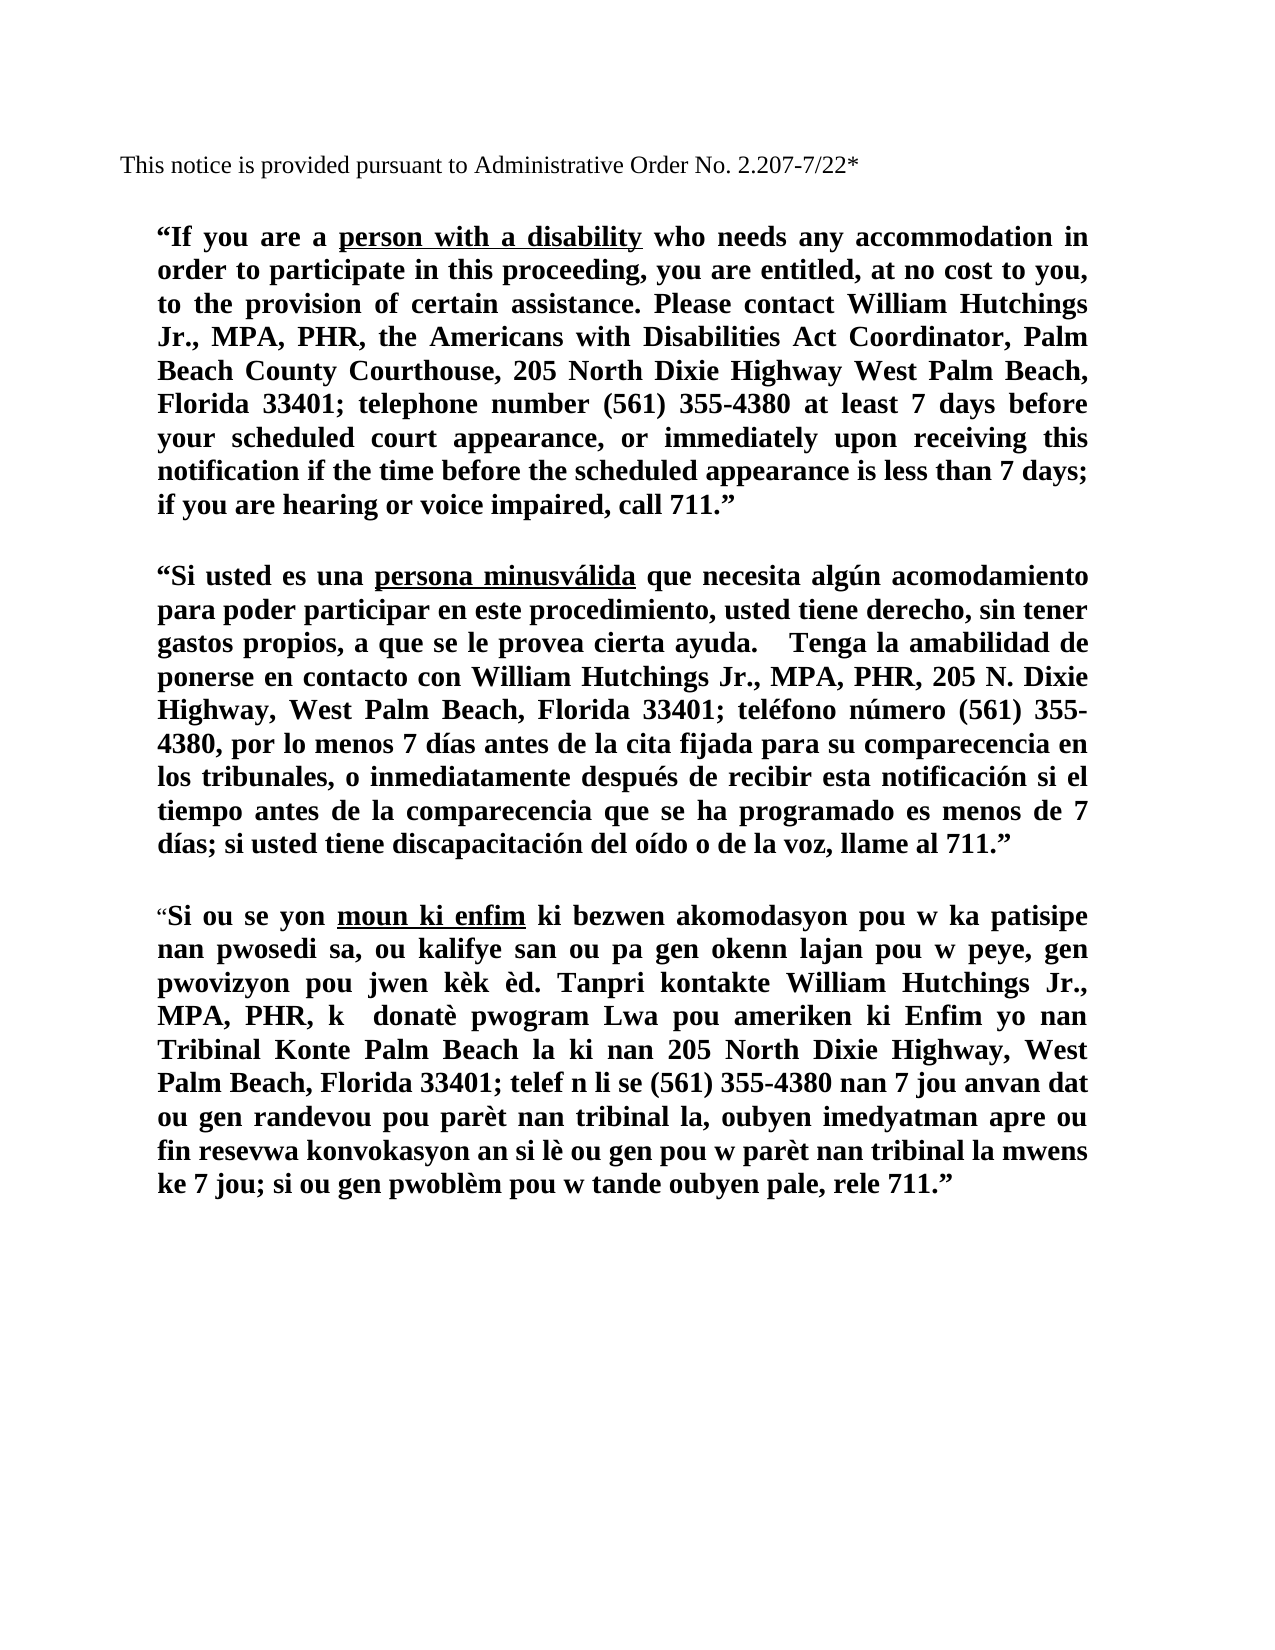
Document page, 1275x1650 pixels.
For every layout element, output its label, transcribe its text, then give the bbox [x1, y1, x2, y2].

text This notice is provided pursuant to Administrative Order No. 2.207-7/22* [120, 150, 1088, 179]
text “Si usted es una persona minusválida que necesita algún acomodamiento para poder participar en este procedimiento, usted tiene derecho, sin tener gastos propios, a que se le provea cierta ayuda. Tenga la amabilidad de ponerse en contacto con William Hutchings Jr., MPA, PHR, 205 N. Dixie Highway, West Palm Beach, Florida 33401; teléfono número (561) 355-4380, por lo menos 7 días antes de la cita fijada para su comparecencia en los tribunales, o inmediatamente después de recibir esta notificación si el tiempo antes de la comparecencia que se ha programado es menos de 7 días; si usted tiene discapacitación del oído o de la voz, llame al 711.” [156, 558, 1089, 860]
text “If you are a person with a disability who needs any accommodation in order to participate in this proceeding, you are entitled, at no cost to you, to the provision of certain assistance. Please contact William Hutchings Jr., MPA, PHR, the Americans with Disabilities Act Coordinator, Palm Beach County Courthouse, 205 North Dixie Highway West Palm Beach, Florida 33401; telephone number (561) 355-4380 at least 7 days before your scheduled court appearance, or immediately upon receiving this notification if the time before the scheduled appearance is less than 7 days; if you are hearing or voice impaired, call 711.” [156, 219, 1089, 521]
text “Si ou se yon moun ki enfim ki bezwen akomodasyon pou w ka patisipe nan pwosedi sa, ou kalifye san ou pa gen okenn lajan pou w peye, gen pwovizyon pou jwen kèk èd. Tanpri kontakte William Hutchings Jr., MPA, PHR, k donatè pwogram Lwa pou ameriken ki Enfim yo nan Tribinal Konte Palm Beach la ki nan 205 North Dixie Highway, West Palm Beach, Florida 33401; telef n li se (561) 355-4380 nan 7 jou anvan dat ou gen randevou pou parèt nan tribinal la, oubyen imedyatman apre ou fin resevwa konvokasyon an si lè ou gen pou w parèt nan tribinal la mwens ke 7 jou; si ou gen pwoblèm pou w tande oubyen pale, rele 711.” [156, 898, 1089, 1200]
